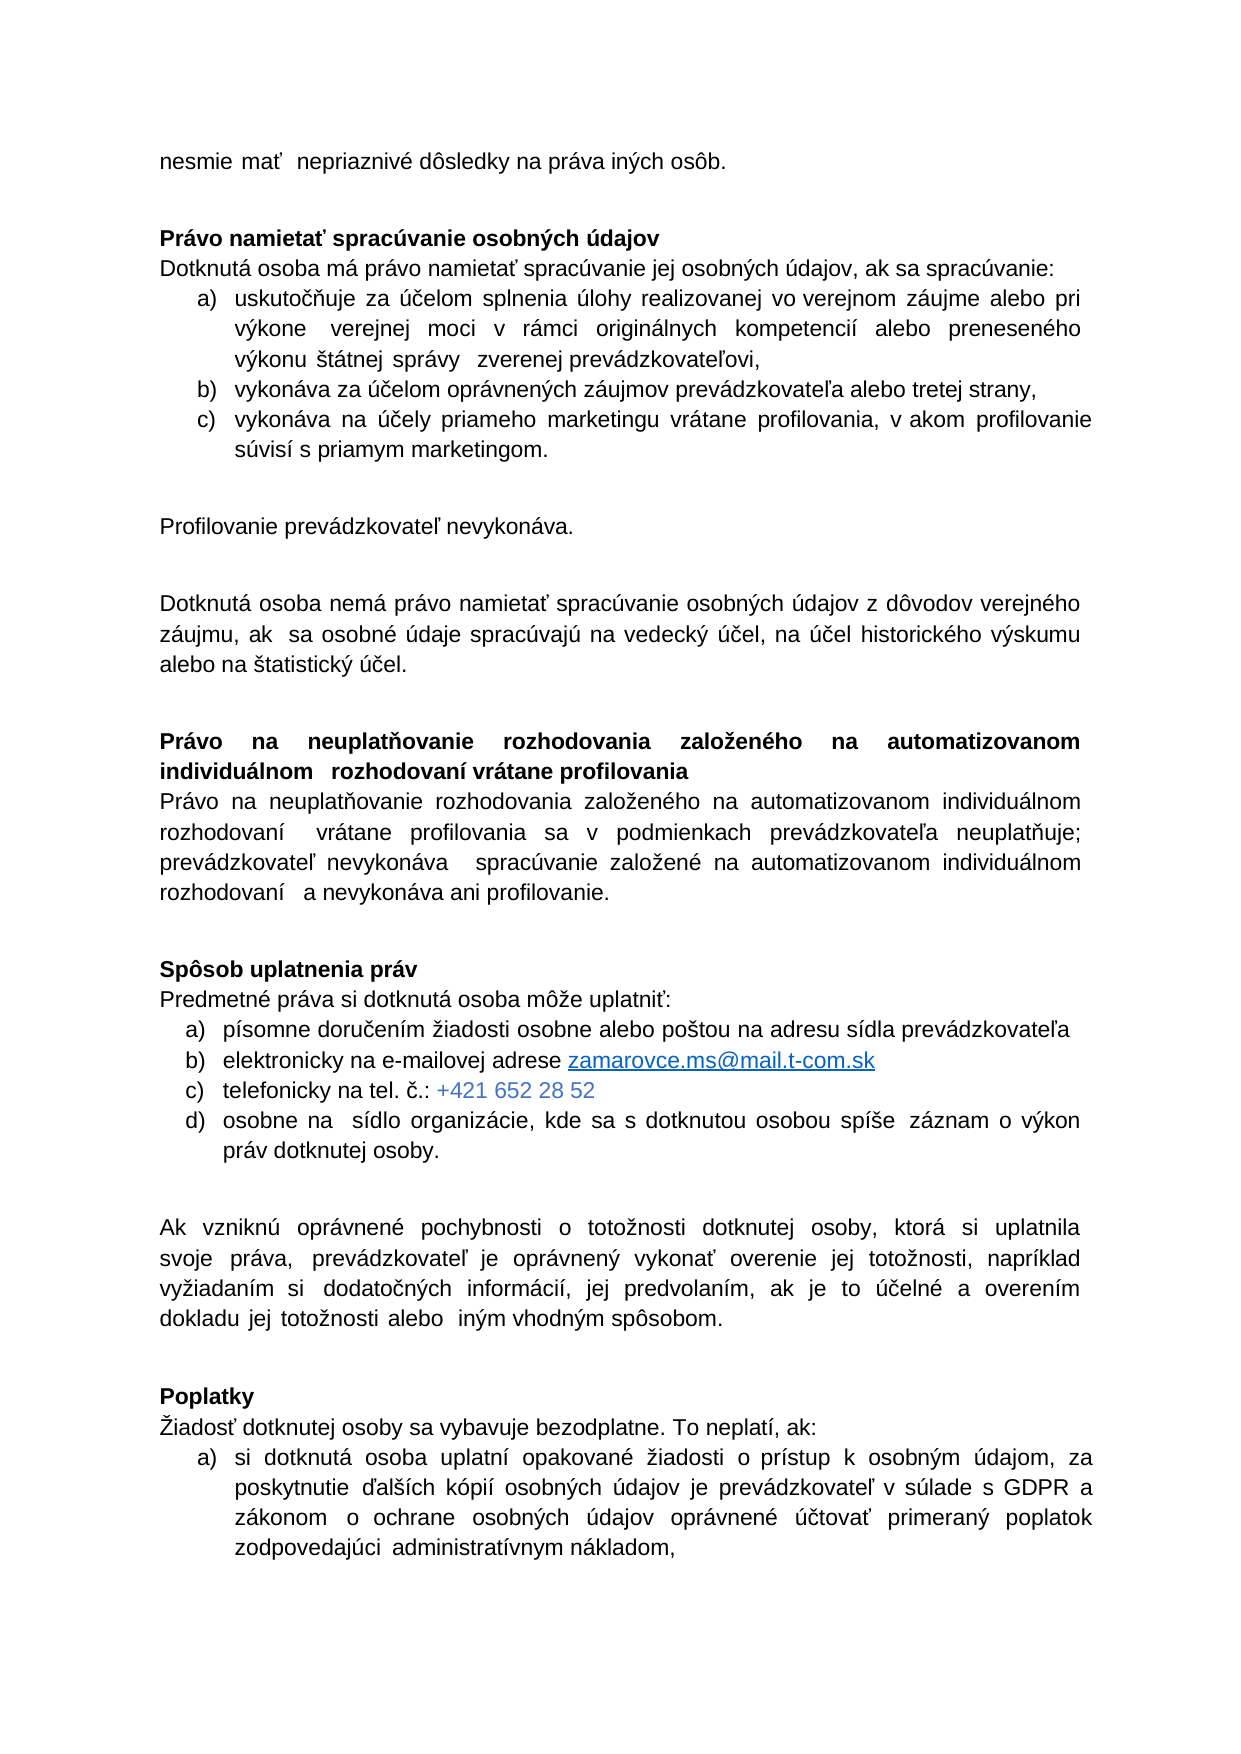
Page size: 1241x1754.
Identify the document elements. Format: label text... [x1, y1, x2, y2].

list si dotknutá osoba uplatní opakované žiadosti o prístup k osobným údajom, za poskytnutie ďalších kópií osobných údajov je prevádzkovateľ v súlade s GDPR a zákonom o ochrane osobných údajov oprávnené účtovať primeraný poplatok zodpovedajúci administratívnym nákladom, [197, 1444, 1093, 1561]
subtitle Spôsob uplatnenia práv [159, 956, 1093, 982]
subtitle Právo namietať spracúvanie osobných údajov [159, 225, 1093, 251]
text Dotknutá osoba nemá právo namietať spracúvanie osobných údajov z dôvodov verejného záujmu, ak sa osobné údaje spracúvajú na vedecký účel, na účel historického výskumu alebo na štatistický účel. [159, 590, 1081, 677]
text Profilovanie prevádzkovateľ nevykonáva. [159, 513, 1093, 539]
text Predmetné práva si dotknutá osoba môže uplatniť: [159, 986, 1093, 1012]
list elektronicky na e-mailovej adrese zamarovce.ms@mail.t-com.sk [185, 1047, 1080, 1073]
text Dotknutá osoba má právo namietať spracúvanie jej osobných údajov, ak sa spracúvanie: [159, 255, 1093, 281]
text Ak vzniknú oprávnené pochybnosti o totožnosti dotknutej osoby, ktorá si uplatnila svoje práva, prevádzkovateľ je oprávnený vykonať overenie jej totožnosti, napríklad vyžiadaním si dodatočných informácií, jej predvolaním, ak je to účelné a overením dokladu jej totožnosti alebo iným vhodným spôsobom. [159, 1214, 1081, 1331]
list uskutočňuje za účelom splnenia úlohy realizovanej vo verejnom záujme alebo pri výkone verejnej moci v rámci originálnych kompetencií alebo preneseného výkonu štátnej správy zverenej prevádzkovateľovi, [197, 285, 1081, 372]
subtitle Právo na neuplatňovanie rozhodovania založeného na automatizovanom individuálnom rozhodovaní vrátane profilovania [159, 728, 1080, 784]
subtitle Poplatky [159, 1383, 1093, 1409]
list písomne doručením žiadosti osobne alebo poštou na adresu sídla prevádzkovateľa [185, 1016, 1080, 1043]
text Žiadosť dotknutej osoby sa vybavuje bezodplatne. To neplatí, ak: [159, 1413, 1093, 1440]
list vykonáva za účelom oprávnených záujmov prevádzkovateľa alebo tretej strany, [197, 376, 1093, 402]
text Právo na neuplatňovanie rozhodovania založeného na automatizovanom individuálnom rozhodovaní vrátane profilovania sa v podmienkach prevádzkovateľa neuplatňuje; prevádzkovateľ nevykonáva spracúvanie založené na automatizovanom individuálnom rozhodovaní a nevykonáva ani profilovanie. [159, 788, 1081, 905]
list vykonáva na účely priameho marketingu vrátane profilovania, v akom profilovanie súvisí s priamym marketingom. [197, 406, 1093, 462]
list osobne na sídlo organizácie, kde sa s dotknutou osobou spíše záznam o výkon práv dotknutej osoby. [185, 1107, 1081, 1163]
list telefonicky na tel. č.: +421 652 28 52 [185, 1077, 1093, 1103]
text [159, 148, 1080, 174]
